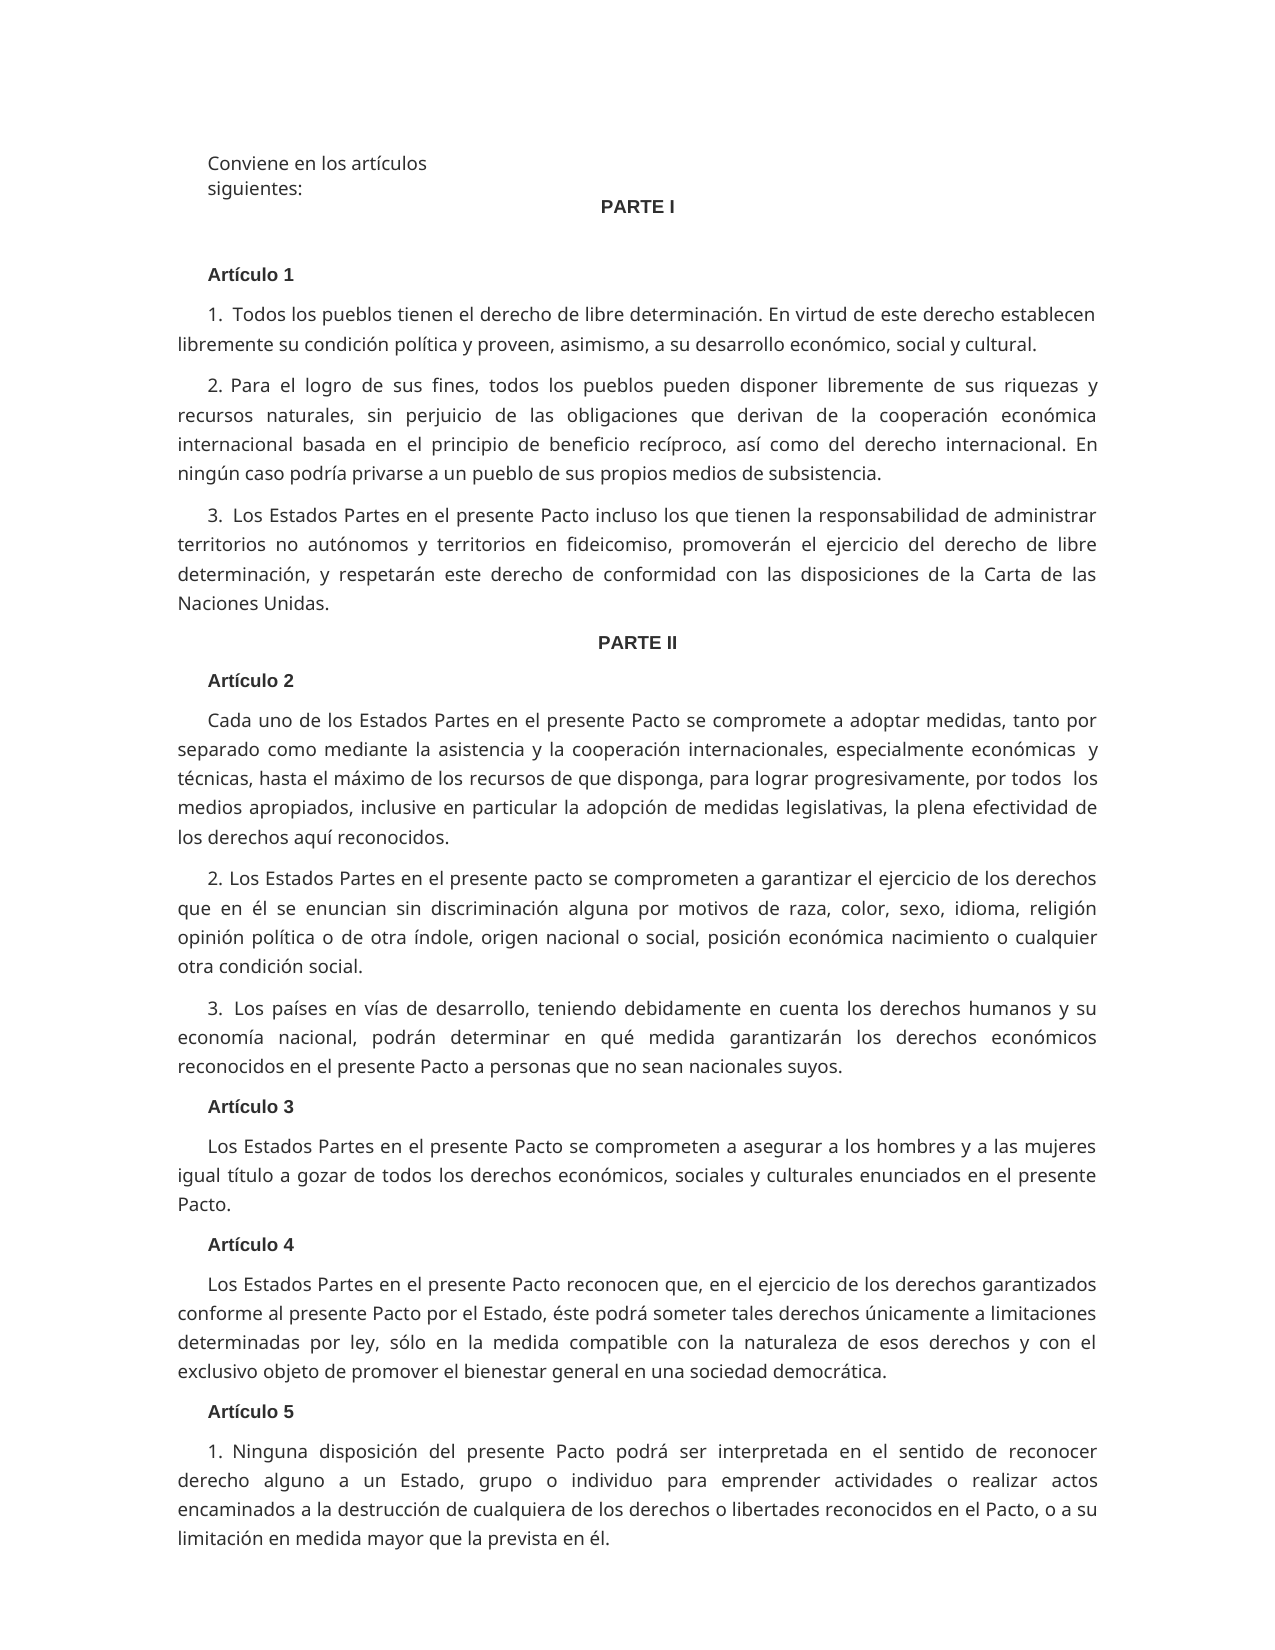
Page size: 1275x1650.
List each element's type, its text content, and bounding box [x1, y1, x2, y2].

text Conviene en los artículos siguientes: [207, 150, 517, 201]
list Los países en vías de desarrollo, teniendo debidamente en cuenta los derechos humanos y su economía nacional, podrán determinar en qué medida garantizarán los derechos económicos reconocidos en el presente Pacto a personas que no sean nacionales suyos. [177, 995, 1098, 1079]
list Los Estados Partes en el presente Pacto incluso los que tienen la responsabilidad de administrar territorios no autónomos y territorios en fideicomiso, promoverán el ejercicio del derecho de libre determinación, y respetarán este derecho de conformidad con las disposiciones de la Carta de las Naciones Unidas. [177, 502, 1097, 616]
text Los Estados Partes en el presente Pacto reconocen que, en el ejercicio de los derechos garantizados conforme al presente Pacto por el Estado, éste podrá someter tales derechos únicamente a limitaciones determinadas por ley, sólo en la medida compatible con la naturaleza de esos derechos y con el exclusivo objeto de promover el bienestar general en una sociedad democrática. [177, 1271, 1098, 1384]
list Todos los pueblos tienen el derecho de libre determinación. En virtud de este derecho establecen libremente su condición política y proveen, asimismo, a su desarrollo económico, social y cultural. [177, 302, 1097, 356]
list Los Estados Partes en el presente pacto se comprometen a garantizar el ejercicio de los derechos que en él se enuncian sin discriminación alguna por motivos de raza, color, sexo, idioma, religión opinión política o de otra índole, origen nacional o social, posición económica nacimiento o cualquier otra condición social. [177, 866, 1098, 979]
text Cada uno de los Estados Partes en el presente Pacto se compromete a adoptar medidas, tanto por separado como mediante la asistencia y la cooperación internacionales, especialmente económicas y técnicas, hasta el máximo de los recursos de que disponga, para lograr progresivamente, por todos los medios apropiados, inclusive en particular la adopción de medidas legislativas, la plena efectividad de los derechos aquí reconocidos. [177, 707, 1098, 849]
text Artículo 2 [207, 669, 1112, 691]
text PARTE I [601, 196, 1112, 217]
subtitle Artículo 4 [207, 1233, 1112, 1255]
subtitle PARTE II [376, 632, 899, 653]
subtitle Artículo 3 [207, 1096, 1112, 1117]
text Los Estados Partes en el presente Pacto se comprometen a asegurar a los hombres y a las mujeres igual título a gozar de todos los derechos económicos, sociales y culturales enunciados en el presente Pacto. [177, 1133, 1097, 1217]
list Ninguna disposición del presente Pacto podrá ser interpretada en el sentido de reconocer derecho alguno a un Estado, grupo o individuo para emprender actividades o realizar actos encaminados a la destrucción de cualquiera de los derechos o libertades reconocidos en el Pacto, o a su limitación en medida mayor que la prevista en él. [177, 1438, 1098, 1551]
list Para el logro de sus fines, todos los pueblos pueden disponer libremente de sus riquezas y recursos naturales, sin perjuicio de las obligaciones que derivan de la cooperación económica internacional basada en el principio de beneficio recíproco, así como del derecho internacional. En ningún caso podría privarse a un pueblo de sus propios medios de subsistencia. [177, 373, 1098, 486]
subtitle Artículo 5 [207, 1400, 1112, 1422]
subtitle Artículo 1 [207, 264, 517, 286]
